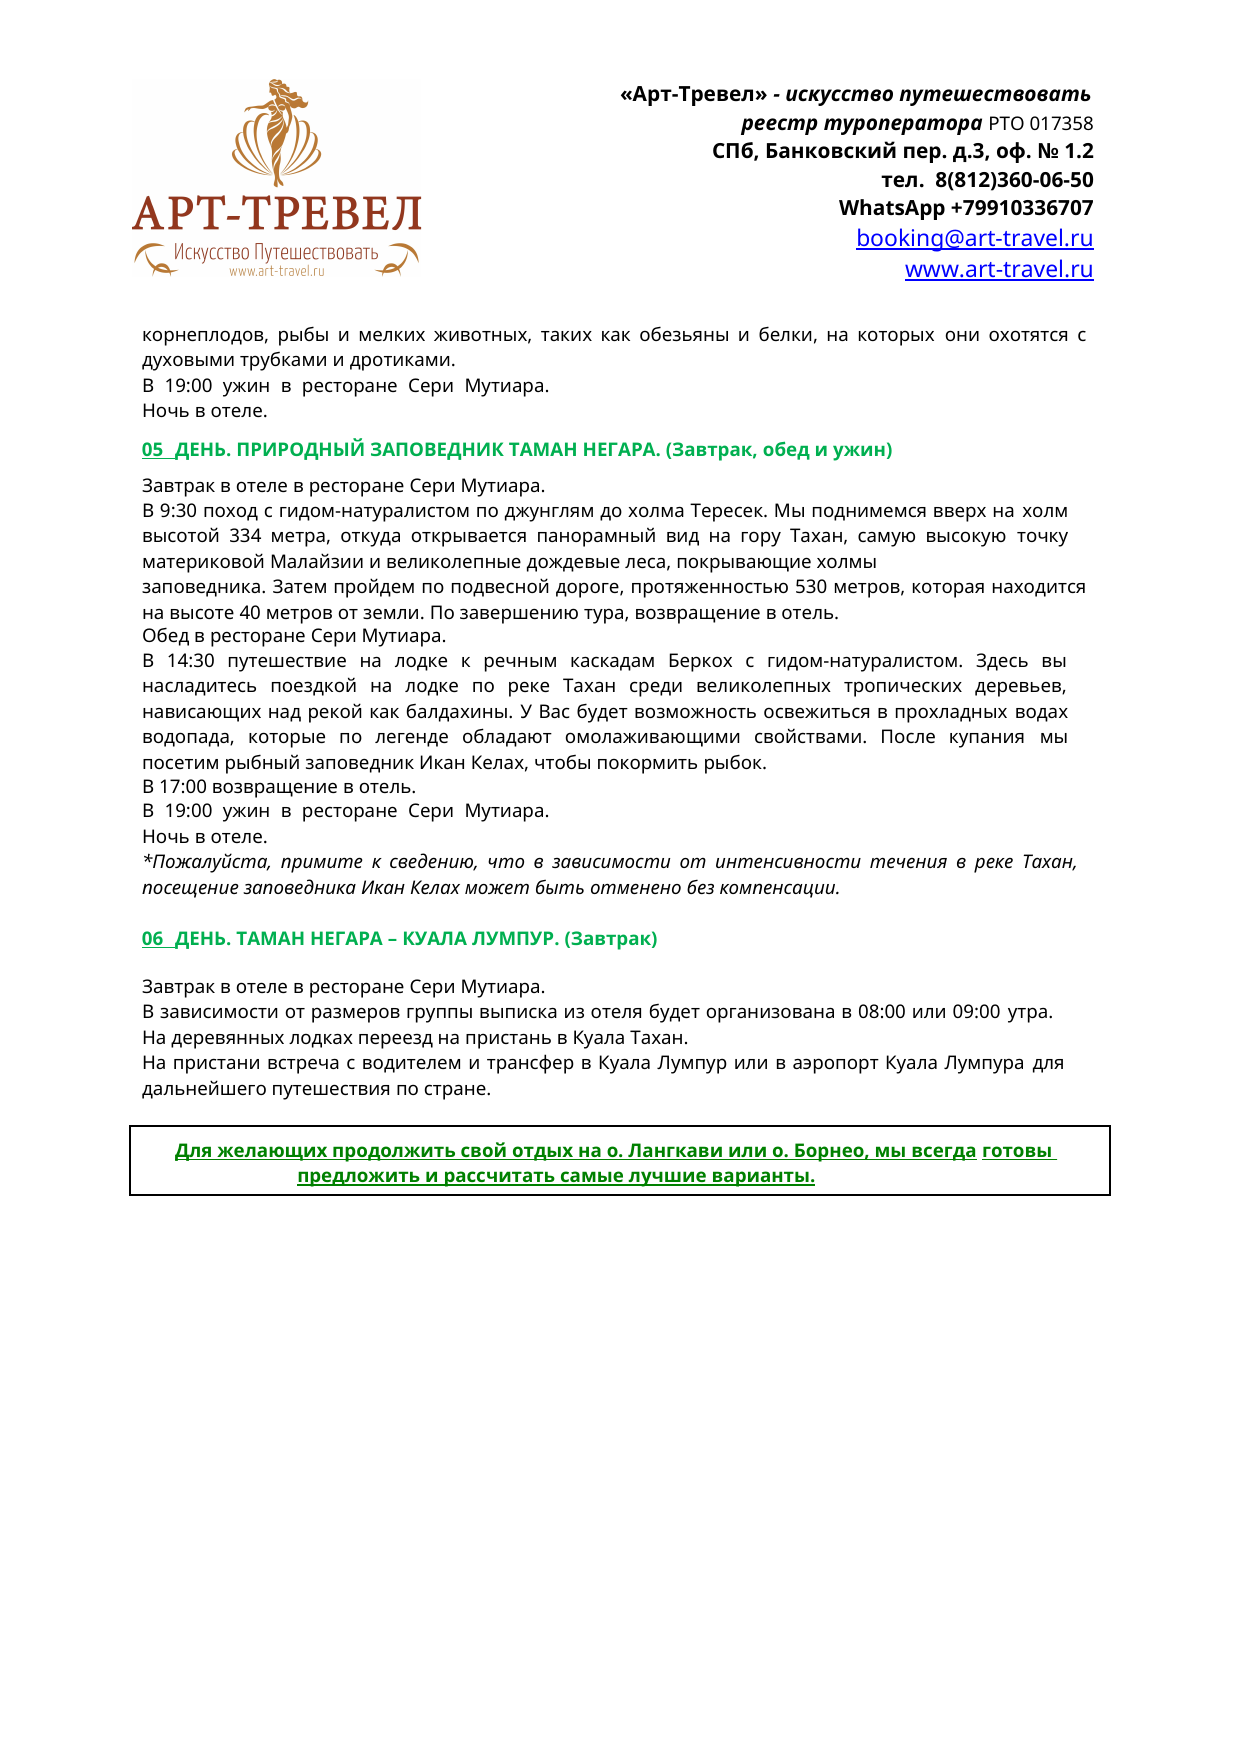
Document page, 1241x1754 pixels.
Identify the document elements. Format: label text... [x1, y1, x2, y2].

text В 9:30 поход с гидом-натуралистом по джунглям до холма Тересек. Мы поднимемся вверх на холм высотой 334 метра, откуда открывается панорамный вид на гору Тахан, самую высокую точку материковой Малайзии и великолепные дождевые леса, покрывающие холмы [142, 497, 1068, 573]
text заповедника. Затем пройдем по подвесной дороге, протяженностью 530 метров, которая находится на высоте 40 метров от земли. По завершению тура, возвращение в отель. [142, 573, 1086, 624]
text В зависимости от размеров группы выписка из отеля будет организована в 08:00 или 09:00 утра. На деревянных лодках переезд на пристань в Куала Тахан. [142, 998, 1053, 1049]
text В 17:00 возвращение в отель. [142, 775, 1121, 798]
text Обед в ресторане Сери Мутиара. [142, 624, 1121, 647]
text В 19:00 ужин в ресторане Сери Мутиара. Ночь в отеле. [142, 372, 550, 423]
picture [132, 79, 422, 277]
text *Пожалуйста, примите к сведению, что в зависимости от интенсивности течения в реке Тахан, посещение заповедника Икан Келах может быть отменено без компенсации. [142, 849, 1079, 900]
text Завтрак в отеле в ресторане Сери Мутиара. [142, 976, 1121, 998]
text Завтрак в отеле в ресторане Сери Мутиара. [142, 474, 1121, 497]
text В 19:00 ужин в ресторане Сери Мутиара. Ночь в отеле. [142, 798, 550, 849]
text В 14:30 путешествие на лодке к речным каскадам Беркох с гидом-натуралистом. Здесь вы насладитесь поездкой на лодке по реке Тахан среди великолепных тропических деревьев, нависающих над рекой как балдахины. У Вас будет возможность освежиться в прохладных водах водопада, которые по легенде обладают омолаживающими свойствами. После купания мы посетим рыбный заповедник Икан Келах, чтобы покормить рыбок. [142, 647, 1068, 775]
subtitle ДЕНЬ. ПРИРОДНЫЙ ЗАПОВЕДНИК ТАМАН НЕГАРА. (Завтрак, обед и ужин) [142, 436, 1121, 461]
subtitle ДЕНЬ. ТАМАН НЕГАРА – КУАЛА ЛУМПУР. (Завтрак) [142, 925, 1121, 950]
text На пристани встреча с водителем и трансфер в Куала Лумпур или в аэропорт Куала Лумпура для дальнейшего путешествия по стране. [142, 1050, 1064, 1101]
